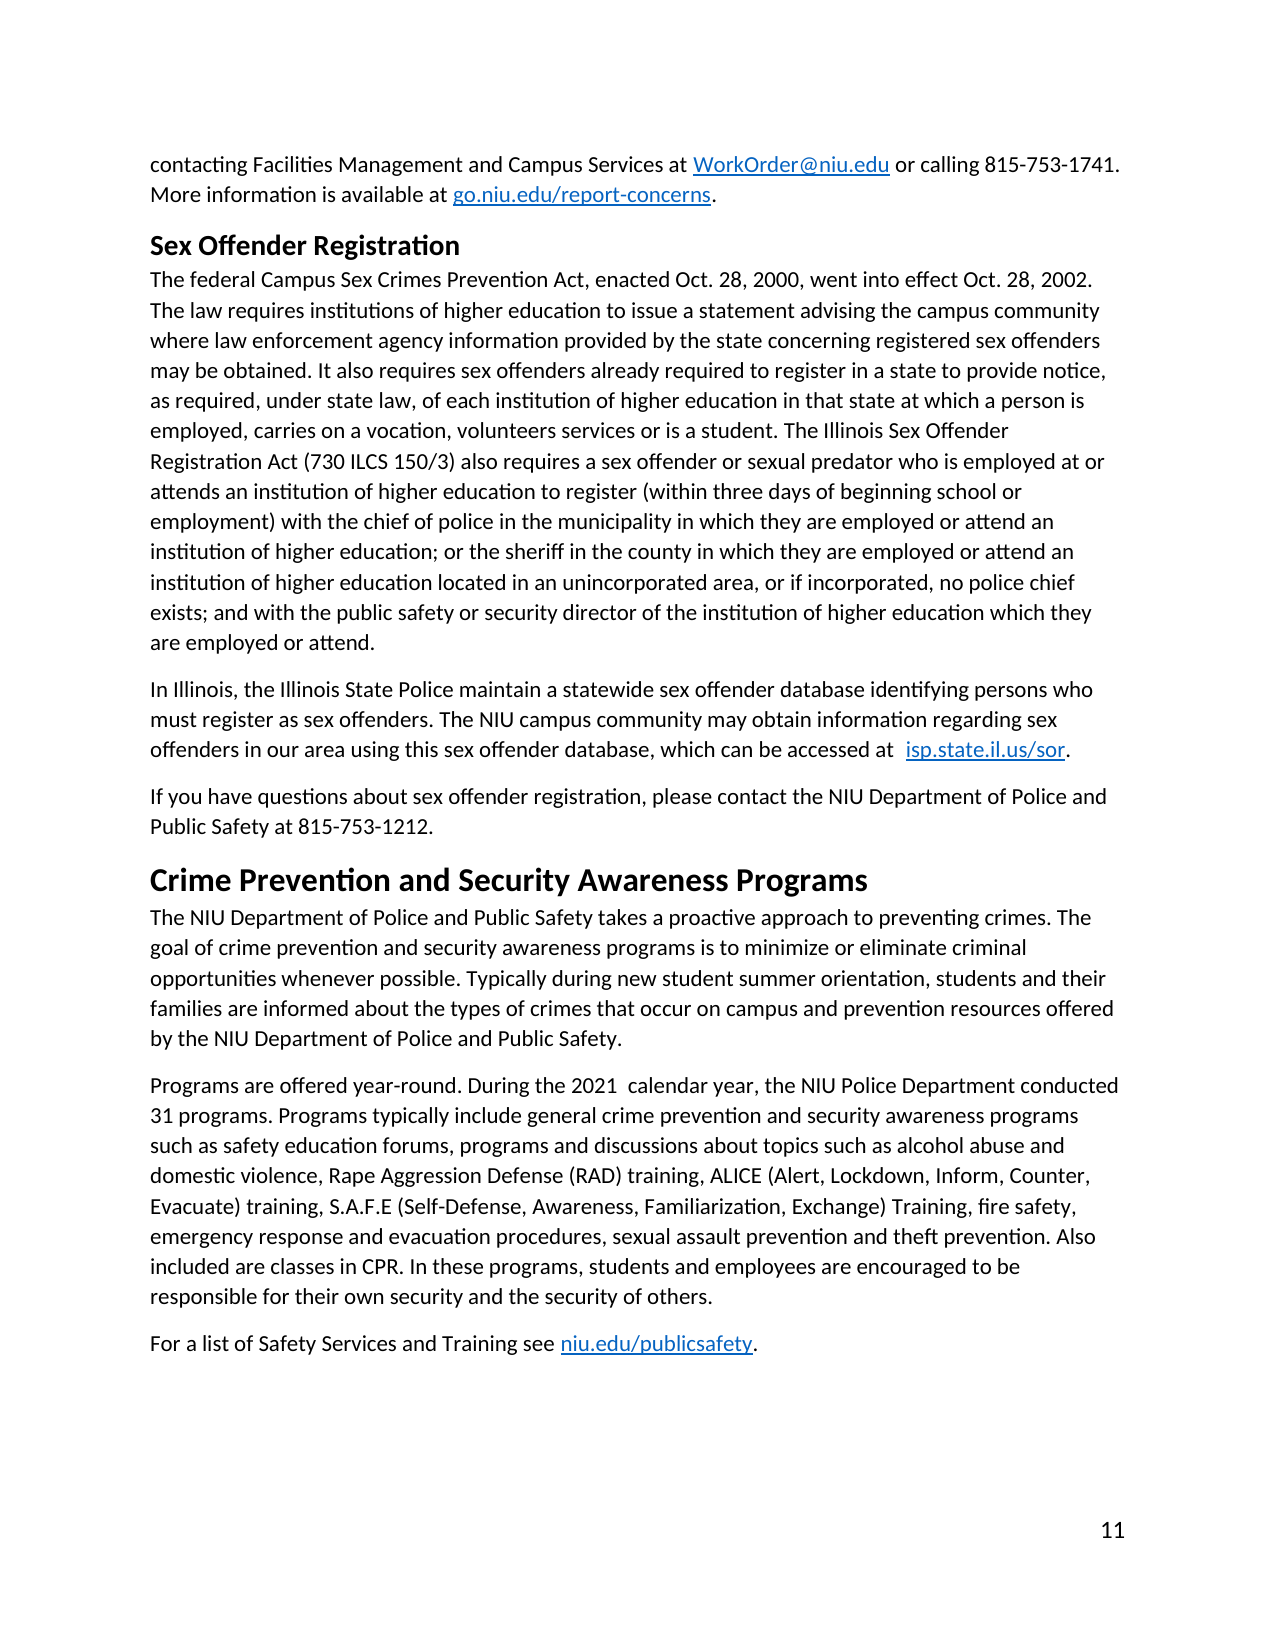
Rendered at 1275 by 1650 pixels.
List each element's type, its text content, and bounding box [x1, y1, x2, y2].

subtitle Sex Offender Registration [150, 227, 1125, 263]
text In Illinois, the Illinois State Police maintain a statewide sex offender database identifying persons who must register as sex offenders. The NIU campus community may obtain information regarding sex offenders in our area using this sex offender database, which can be accessed at isp.state.il.us/sor. [150, 675, 1125, 763]
text If you have questions about sex offender registration, please contact the NIU Department of Police and Public Safety at 815-753-1212. [150, 782, 1125, 840]
text Programs are offered year-round. During the 2021 calendar year, the NIU Police Department conducted 31 programs. Programs typically include general crime prevention and security awareness programs such as safety education forums, programs and discussions about topics such as alcohol abuse and domestic violence, Rape Aggression Defense (RAD) training, ALICE (Alert, Lockdown, Inform, Counter, Evacuate) training, S.A.F.E (Self-Defense, Awareness, Familiarization, Exchange) Training, fire safety, emergency response and evacuation procedures, sexual assault prevention and theft prevention. Also included are classes in CPR. In these programs, students and employees are encouraged to be responsible for their own security and the security of others. [150, 1071, 1125, 1310]
text The NIU Department of Police and Public Safety takes a proactive approach to preventing crimes. The goal of crime prevention and security awareness programs is to minimize or eliminate criminal opportunities whenever possible. Typically during new student summer orientation, students and their families are informed about the types of crimes that occur on campus and prevention resources offered by the NIU Department of Police and Public Safety. [150, 903, 1125, 1052]
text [150, 150, 1125, 208]
text For a list of Safety Services and Training see niu.edu/publicsafety. [150, 1329, 1125, 1357]
subtitle Crime Prevention and Security Awareness Programs [150, 859, 1125, 900]
text The federal Campus Sex Crimes Prevention Act, enacted Oct. 28, 2000, went into effect Oct. 28, 2002. The law requires institutions of higher education to issue a statement advising the campus community where law enforcement agency information provided by the state concerning registered sex offenders may be obtained. It also requires sex offenders already required to register in a state to provide notice, as required, under state law, of each institution of higher education in that state at which a person is employed, carries on a vocation, volunteers services or is a student. The Illinois Sex Offender Registration Act (730 ILCS 150/3) also requires a sex offender or sexual predator who is employed at or attends an institution of higher education to register (within three days of beginning school or employment) with the chief of police in the municipality in which they are employed or attend an institution of higher education; or the sheriff in the county in which they are employed or attend an institution of higher education located in an unincorporated area, or if incorporated, no police chief exists; and with the public safety or security director of the institution of higher education which they are employed or attend. [150, 266, 1125, 656]
